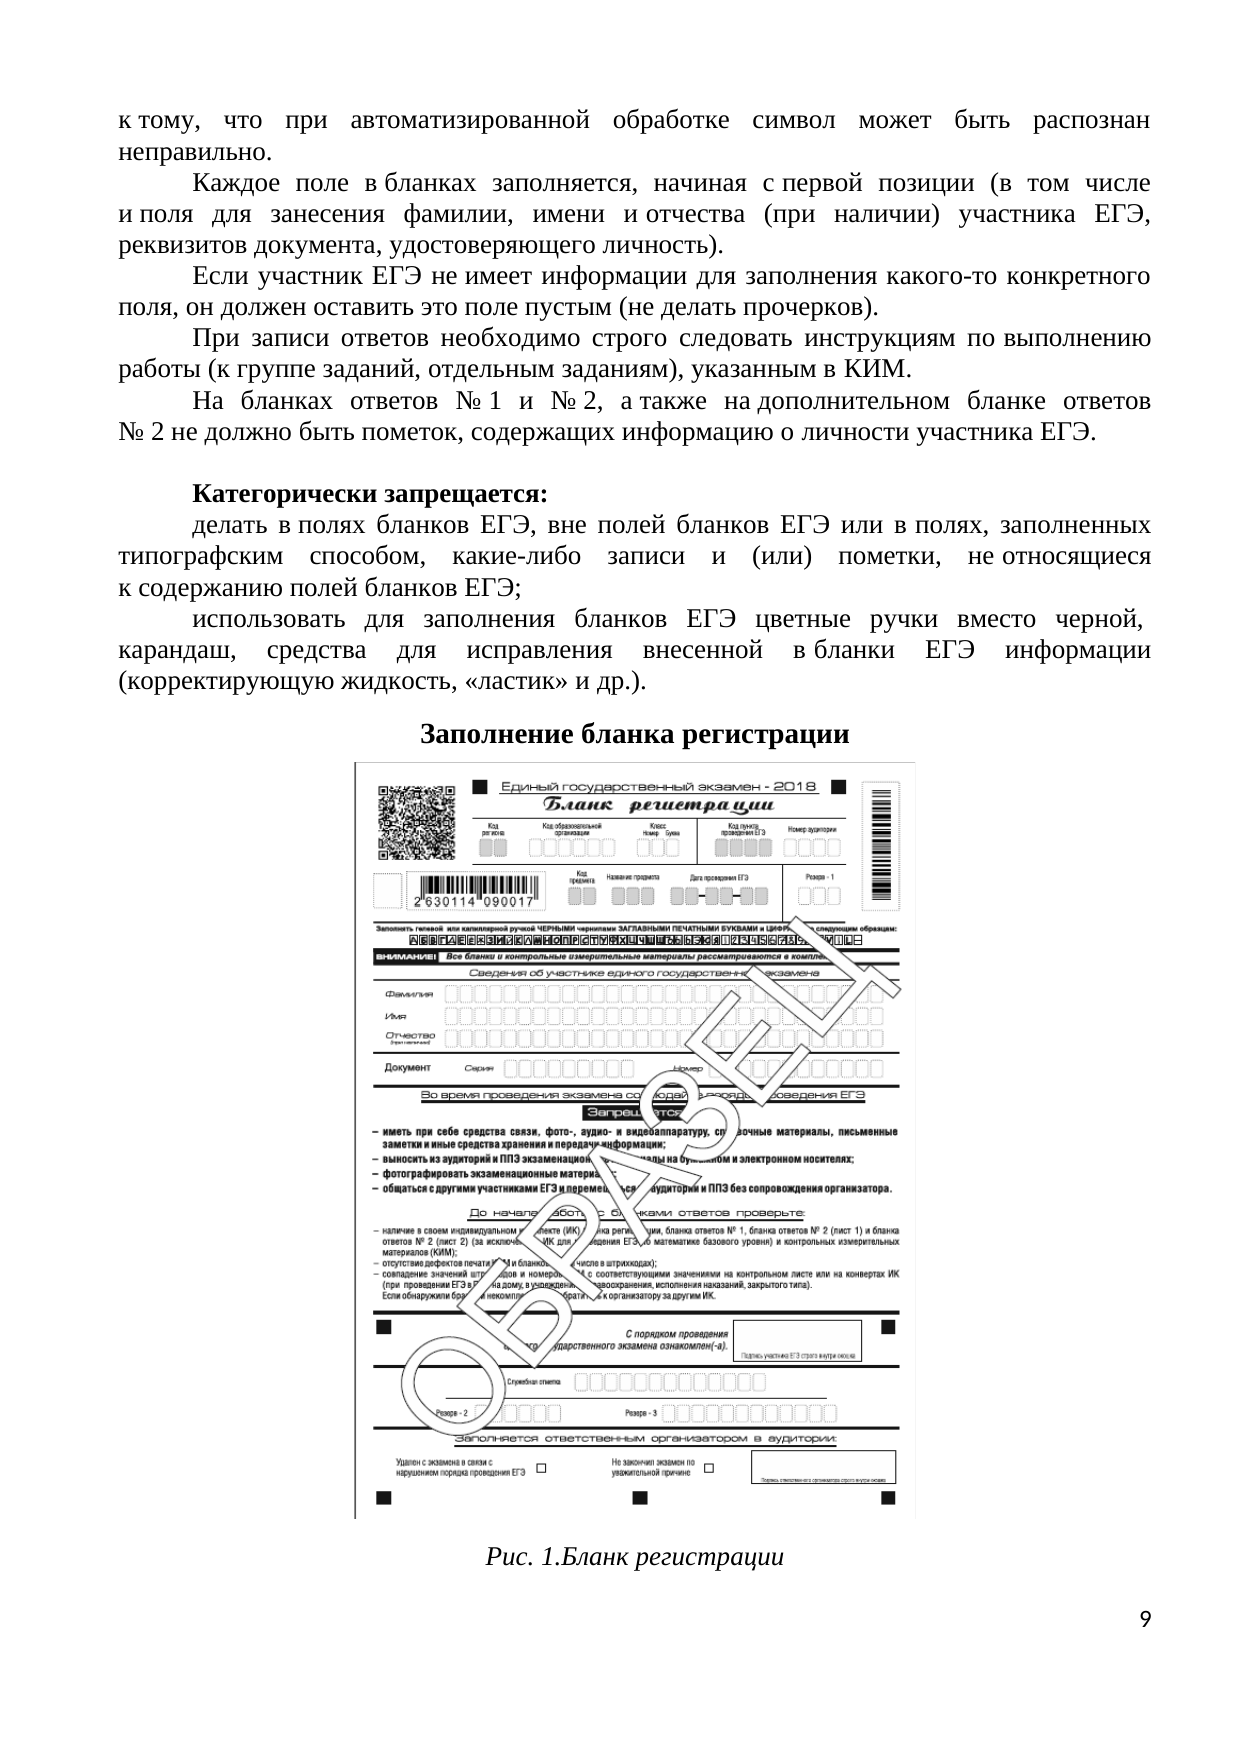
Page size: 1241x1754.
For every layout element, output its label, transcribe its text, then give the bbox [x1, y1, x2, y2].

text Если участник ЕГЭ не имеет информации для заполнения какого-то конкретного поля, он должен оставить это поле пустым (не делать прочерков). [118, 259, 1152, 321]
text Рис. 1.Бланк регистрации [118, 1540, 1152, 1571]
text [118, 103, 1152, 166]
text Каждое поле в бланках заполняется, начиная с первой позиции (в том числе и поля для занесения фамилии, имени и отчества (при наличии) участника ЕГЭ, реквизитов документа, удостоверяющего личность). [118, 166, 1152, 259]
text На бланках ответов № 1 и № 2, а также на дополнительном бланке ответов № 2 не должно быть пометок, содержащих информацию о личности участника ЕГЭ. [118, 384, 1152, 446]
subtitle Заполнение бланка регистрации [118, 716, 1152, 749]
text использовать для заполнения бланков ЕГЭ цветные ручки вместо черной, карандаш, средства для исправления внесенной в бланки ЕГЭ информации (корректирующую жидкость, «ластик» и др.). [118, 602, 1152, 695]
text делать в полях бланков ЕГЭ, вне полей бланков ЕГЭ или в полях, заполненных типографским способом, какие-либо записи и (или) пометки, не относящиеся к содержанию полей бланков ЕГЭ; [118, 508, 1152, 602]
text Категорически запрещается: [118, 477, 1152, 508]
text При записи ответов необходимо строго следовать инструкциям по выполнению работы (к группе заданий, отдельным заданиям), указанным в КИМ. [118, 321, 1152, 384]
picture [354, 762, 916, 1519]
